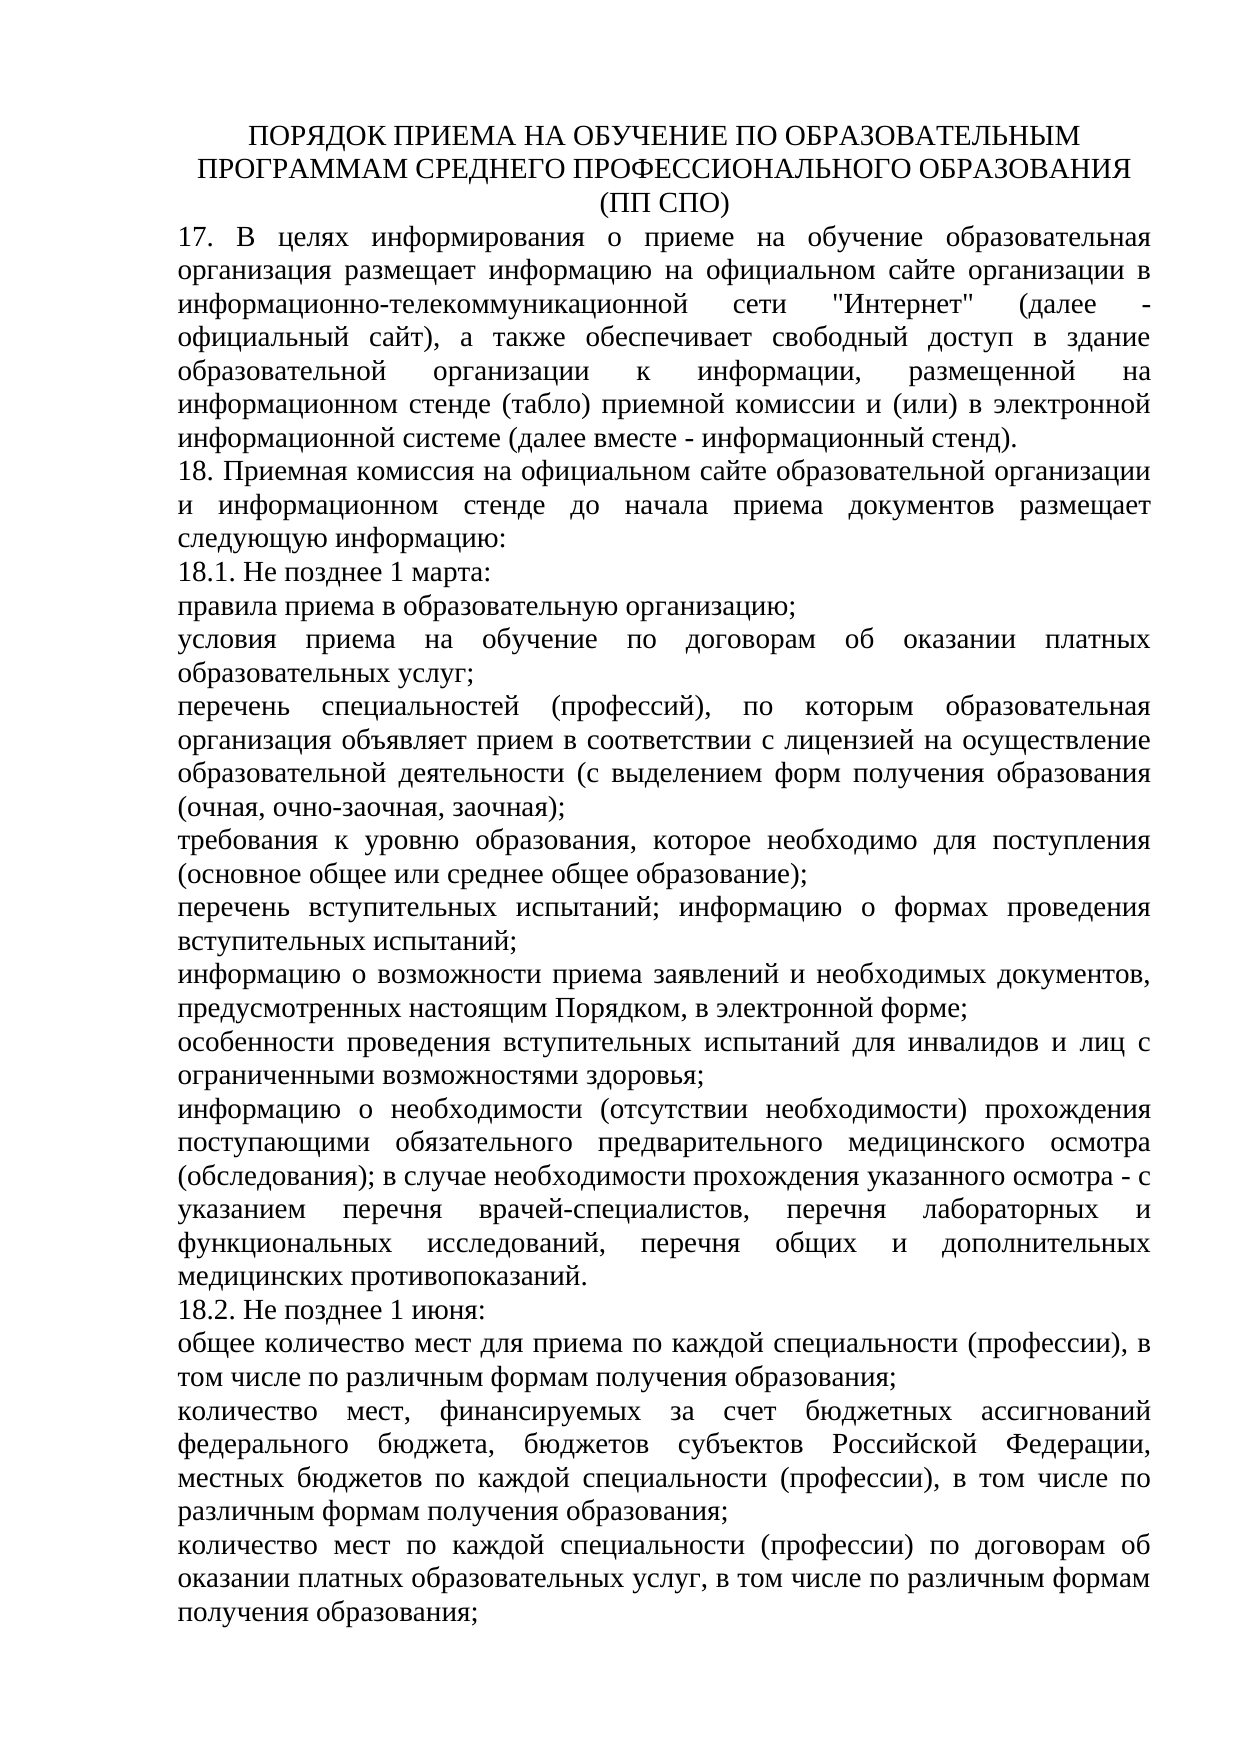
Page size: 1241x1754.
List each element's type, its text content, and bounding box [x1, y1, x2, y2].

text информацию о возможности приема заявлений и необходимых документов, предусмотренных настоящим Порядком, в электронной форме; [177, 957, 1152, 1024]
text 18.1. Не позднее 1 марта: [177, 554, 1152, 588]
text 17. В целях информирования о приеме на обучение образовательная организация размещает информацию на официальном сайте организации в информационно-телекоммуникационной сети "Интернет" (далее - официальный сайт), а также обеспечивает свободный доступ в здание образовательной организации к информации, размещенной на информационном стенде (табло) приемной комиссии и (или) в электронной информационной системе (далее вместе - информационный стенд). [177, 219, 1152, 453]
text количество мест по каждой специальности (профессии) по договорам об оказании платных образовательных услуг, в том числе по различным формам получения образования; [177, 1527, 1152, 1627]
text общее количество мест для приема по каждой специальности (профессии), в том числе по различным формам получения образования; [177, 1326, 1152, 1393]
text количество мест, финансируемых за счет бюджетных ассигнований федерального бюджета, бюджетов субъектов Российской Федерации, местных бюджетов по каждой специальности (профессии), в том числе по различным формам получения образования; [177, 1393, 1152, 1527]
text требования к уровню образования, которое необходимо для поступления (основное общее или среднее общее образование); [177, 822, 1152, 889]
text правила приема в образовательную организацию; [177, 588, 1152, 621]
text особенности проведения вступительных испытаний для инвалидов и лиц с ограниченными возможностями здоровья; [177, 1024, 1152, 1091]
text ПОРЯДОК ПРИЕМА НА ОБУЧЕНИЕ ПО ОБРАЗОВАТЕЛЬНЫМ ПРОГРАММАМ СРЕДНЕГО ПРОФЕССИОНАЛЬНОГО ОБРАЗОВАНИЯ (ПП СПО) [177, 118, 1152, 219]
text информацию о необходимости (отсутствии необходимости) прохождения поступающими обязательного предварительного медицинского осмотра (обследования); в случае необходимости прохождения указанного осмотра - с указанием перечня врачей-специалистов, перечня лабораторных и функциональных исследований, перечня общих и дополнительных медицинских противопоказаний. [177, 1091, 1152, 1292]
text перечень специальностей (профессий), по которым образовательная организация объявляет прием в соответствии с лицензией на осуществление образовательной деятельности (с выделением форм получения образования (очная, очно-заочная, заочная); [177, 688, 1152, 822]
text 18.2. Не позднее 1 июня: [177, 1292, 1152, 1326]
text условия приема на обучение по договорам об оказании платных образовательных услуг; [177, 621, 1152, 688]
text 18. Приемная комиссия на официальном сайте образовательной организации и информационном стенде до начала приема документов размещает следующую информацию: [177, 453, 1152, 554]
text перечень вступительных испытаний; информацию о формах проведения вступительных испытаний; [177, 889, 1152, 957]
